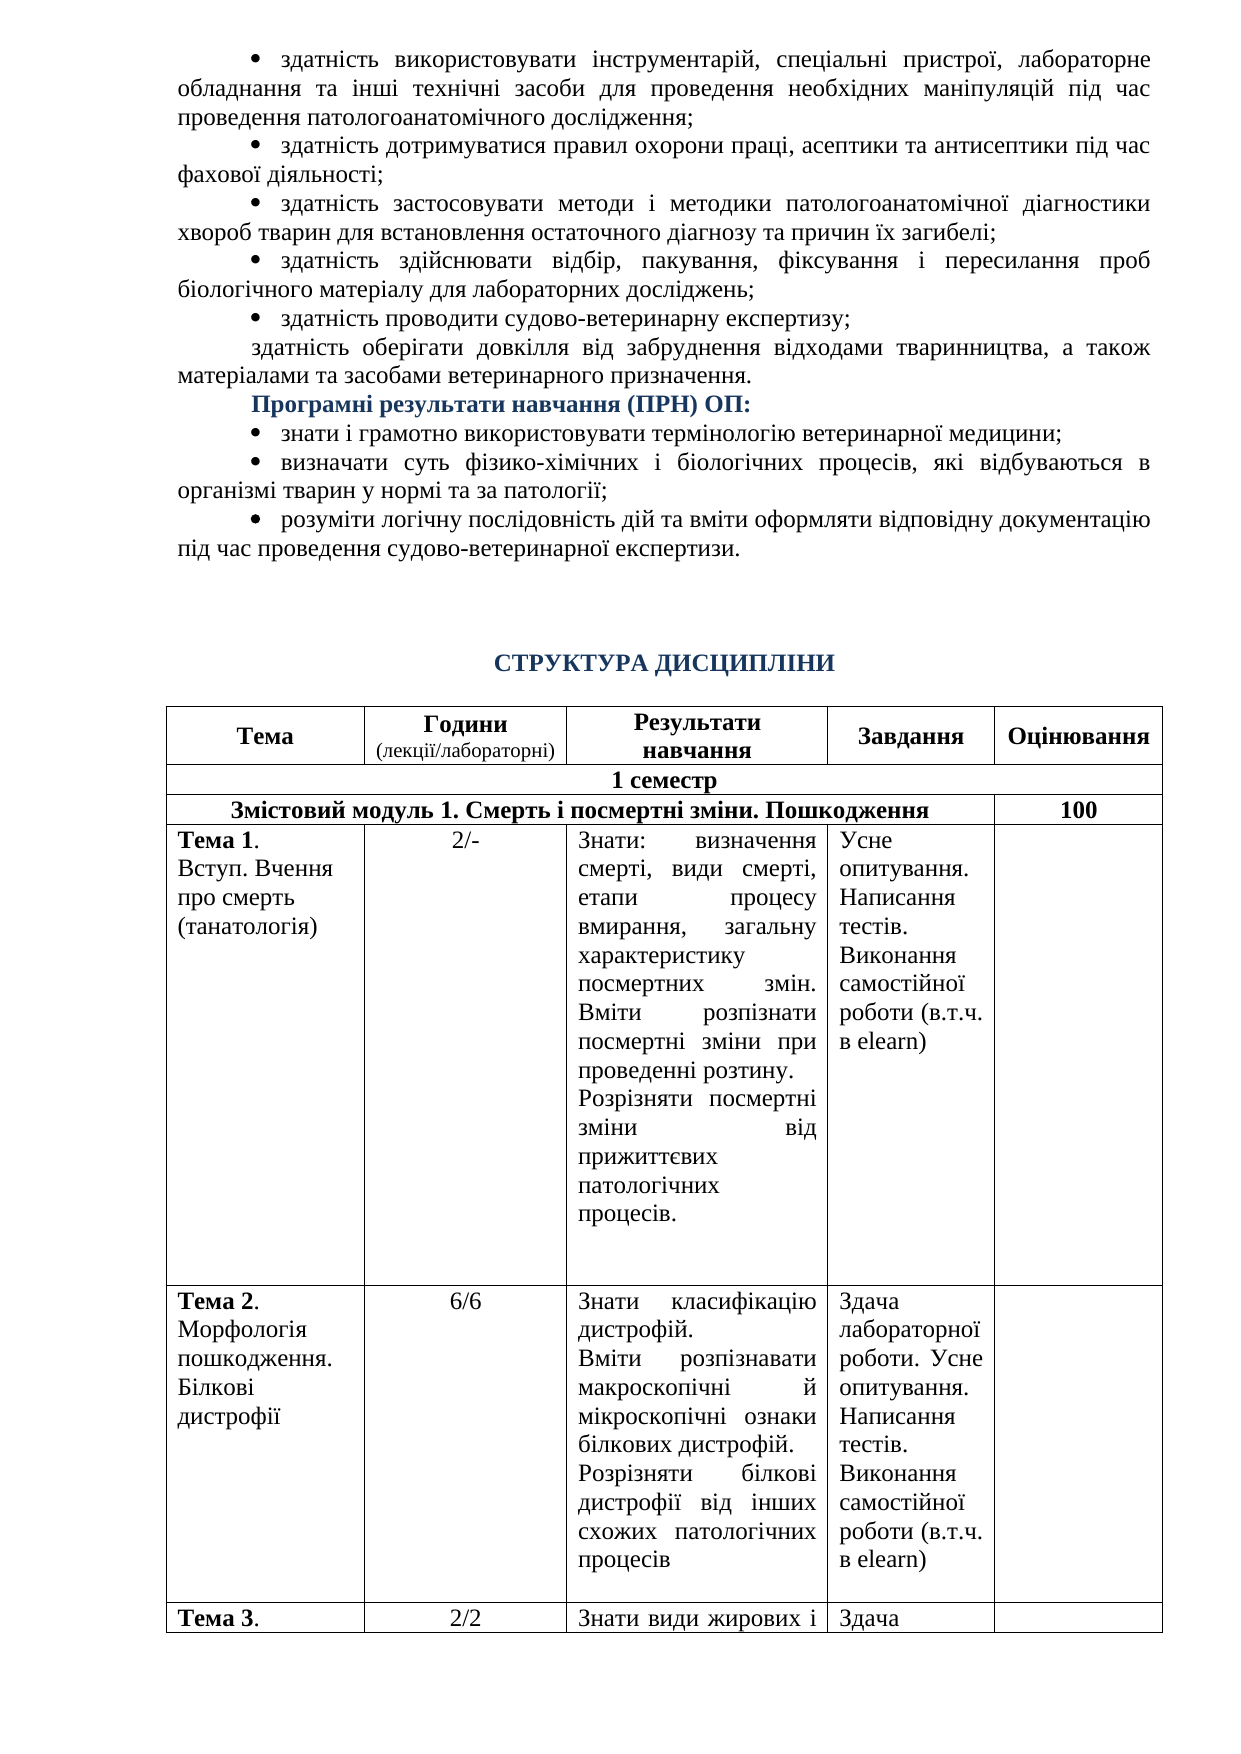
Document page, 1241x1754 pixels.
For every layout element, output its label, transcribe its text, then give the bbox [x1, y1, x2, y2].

table_cell [995, 1286, 1162, 1602]
table_cell Знати: визначення смерті, види смерті, етапи процесу вмирання, загальну характеристику посмертних змін. Вміти розпізнати посмертні зміни при проведенні розтину. Розрізняти посмертні зміни від прижиттєвих патологічних процесів. [567, 825, 827, 1285]
text Програмні результати навчання (ПРН) ОП: [177, 389, 1152, 418]
table_cell 2/- [365, 825, 566, 1285]
text СТРУКТУРА ДИСЦИПЛІНИ [177, 648, 1152, 677]
table_header Завдання [828, 707, 994, 764]
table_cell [828, 1603, 994, 1632]
table_header Результати навчання [567, 707, 827, 764]
list здатність здійснювати відбір, пакування, фіксування і пересилання проб біологічного матеріалу для лабораторних досліджень; [177, 246, 1152, 303]
table_cell 100 [995, 795, 1162, 824]
table_cell Змістовий модуль 1. Смерть і посмертні зміни. Пошкодження [167, 795, 994, 824]
table_cell 6/6 [365, 1286, 566, 1602]
list здатність використовувати інструментарій, спеціальні пристрої, лабораторне обладнання та інші технічні засоби для проведення необхідних маніпуляцій під час проведення патологоанатомічного дослідження; [177, 44, 1152, 131]
table_cell [995, 1603, 1162, 1632]
list визначати суть фізико-хімічних і біологічних процесів, які відбуваються в організмі тварин у нормі та за патології; [177, 447, 1152, 504]
list здатність застосовувати методи і методики патологоанатомічної діагностики хвороб тварин для встановлення остаточного діагнозу та причин їх загибелі; [177, 188, 1152, 246]
table_cell 2/2 [365, 1603, 566, 1632]
text здатність оберігати довкілля від забруднення відходами тваринництва, а також матеріалами та засобами ветеринарного призначення. [177, 332, 1152, 389]
list розуміти логічну послідовність дій та вміти оформляти відповідну документацію під час проведення судово-ветеринарної експертизи. [177, 504, 1152, 562]
table_cell Знати класифікацію дистрофій. Вміти розпізнавати макроскопічні й мікроскопічні ознаки білкових дистрофій. Розрізняти білкові дистрофії від інших схожих патологічних процесів [567, 1286, 827, 1602]
table_header Тема [167, 707, 364, 764]
table_header Години (лекції/лабораторні) [365, 707, 566, 764]
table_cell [167, 1603, 364, 1632]
table_header Оцінювання [995, 707, 1162, 764]
list здатність проводити судово-ветеринарну експертизу; [177, 303, 1152, 332]
table_cell 1 семестр [167, 765, 1162, 794]
table_cell Усне опитування. Написання тестів. Виконання самостійної роботи (в.т.ч. в elearn) [828, 825, 994, 1285]
table_cell Здача лабораторної роботи. Усне опитування. Написання тестів. Виконання самостійної роботи (в.т.ч. в elearn) [828, 1286, 994, 1602]
list здатність дотримуватися правил охорони праці, асептики та антисептики під час фахової діяльності; [177, 131, 1152, 188]
list знати і грамотно використовувати термінологію ветеринарної медицини; [177, 418, 1152, 447]
table_cell Тема 1. Вступ. Вчення про смерть (танатологія) [167, 825, 364, 1285]
table_cell [995, 825, 1162, 1285]
table_cell Тема 2. Морфологія пошкодження. Білкові дистрофії [167, 1286, 364, 1602]
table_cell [567, 1603, 827, 1632]
